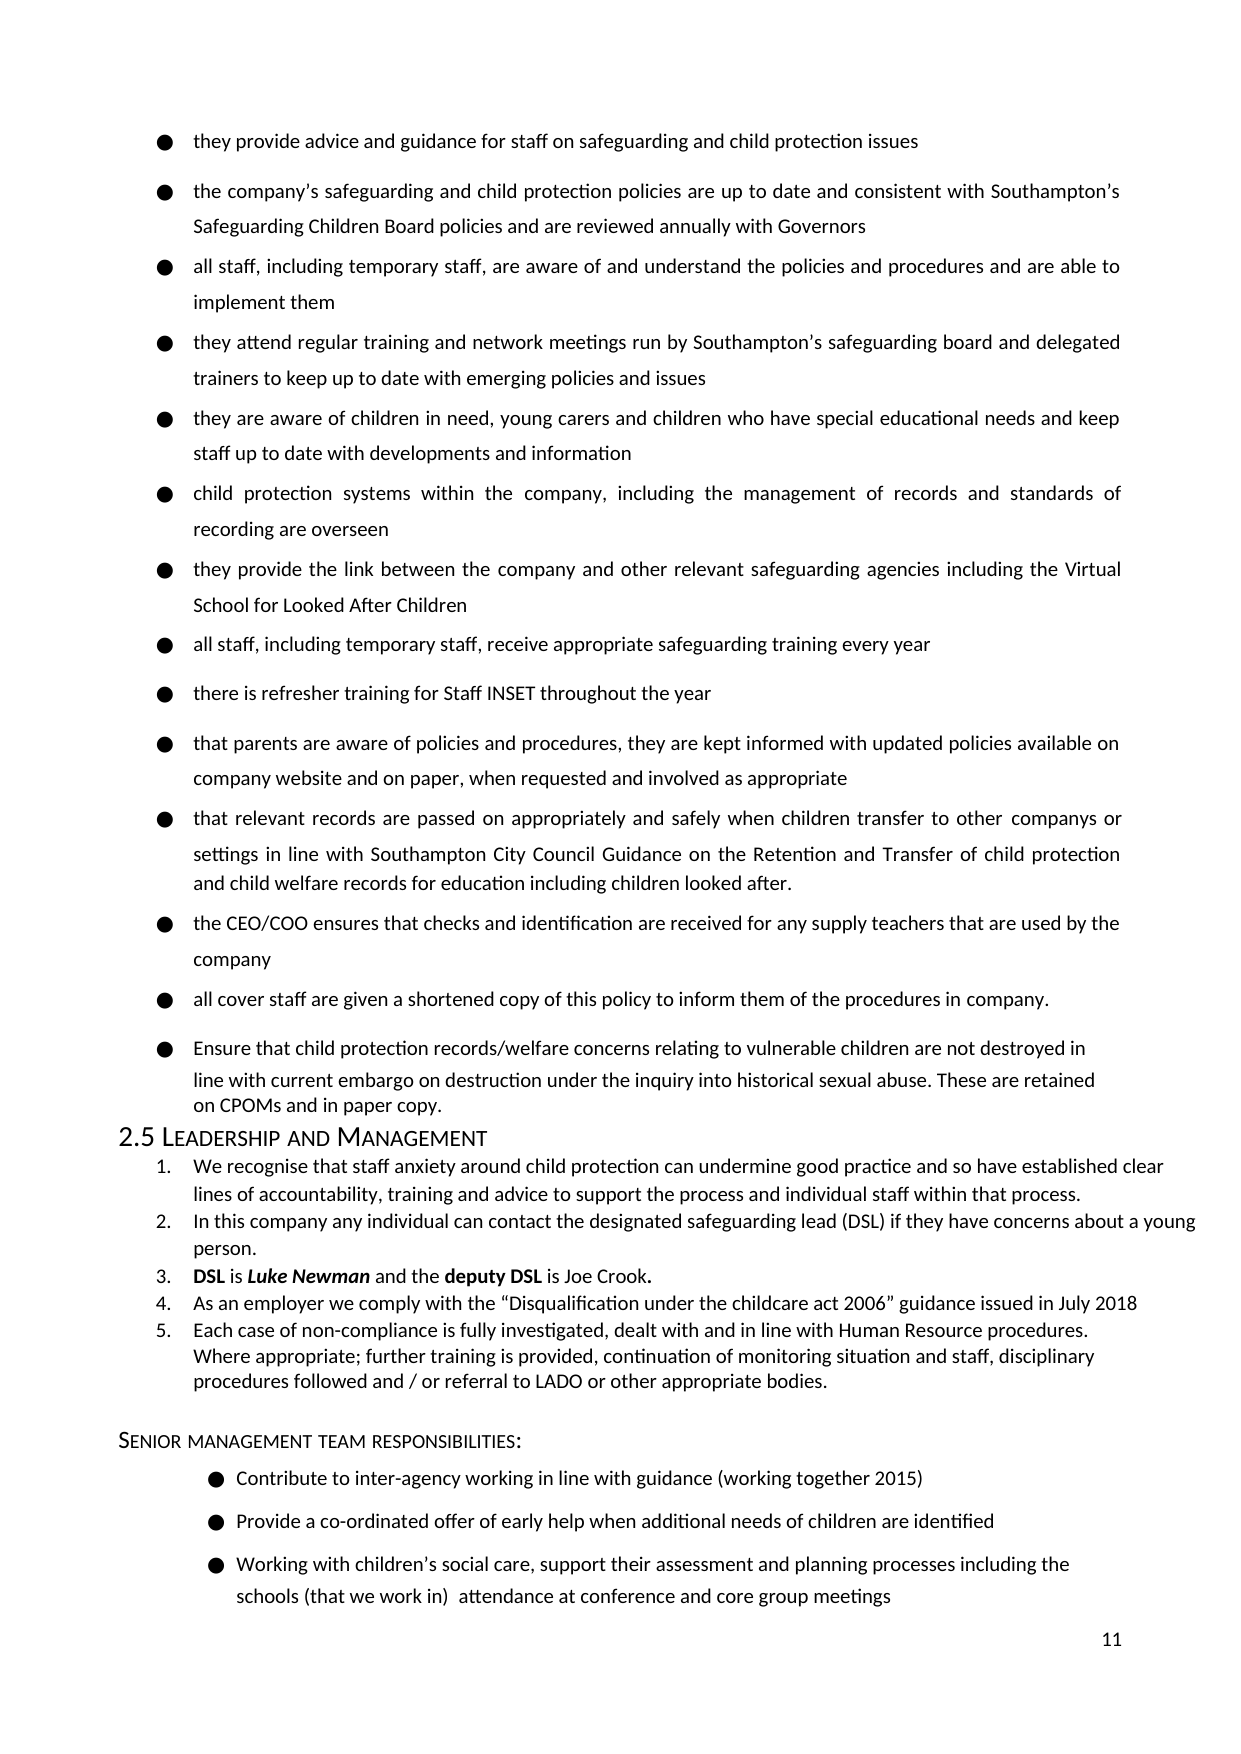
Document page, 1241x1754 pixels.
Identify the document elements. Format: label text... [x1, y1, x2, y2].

subtitle 2.5 Leadership and Management [118, 1118, 1122, 1153]
list they attend regular training and network meetings run by Southampton’s safeguarding board and delegated trainers to keep up to date with emerging policies and issues [156, 318, 1122, 390]
list that relevant records are passed on appropriately and safely when children transfer to other companys or settings in line with Southampton City Council Guidance on the Retention and Transfer of child protection and child welfare records for education including children looked after. [156, 795, 1122, 896]
list As an employer we comply with the “Disqualification under the childcare act 2006” guidance issued in July 2018 [156, 1290, 1201, 1316]
list Provide a co-ordinated offer of early help when additional needs of children are identified [207, 1498, 1122, 1540]
list they are aware of children in need, young carers and children who have special educational needs and keep staff up to date with developments and information [156, 394, 1122, 466]
list the CEO/COO ensures that checks and identification are received for any supply teachers that are used by the company [156, 899, 1122, 971]
list Working with children’s social care, support their assessment and planning processes including the schools (that we work in) attendance at conference and core group meetings [207, 1540, 1122, 1608]
list Each case of non-compliance is fully investigated, dealt with and in line with Human Resource procedures. Where appropriate; further training is provided, continuation of monitoring situation and staff, disciplinary procedures followed and / or referral to LADO or other appropriate bodies. [156, 1318, 1122, 1394]
list Ensure that child protection records/welfare concerns relating to vulnerable children are not destroyed in line with current embargo on destruction under the inquiry into historical sexual abuse. These are retained on CPOMs and in paper copy. [156, 1024, 1122, 1118]
list all staff, including temporary staff, receive appropriate safeguarding training every year [156, 621, 1122, 664]
list they provide advice and guidance for staff on safeguarding and child protection issues [156, 118, 1122, 161]
list they provide the link between the company and other relevant safeguarding agencies including the Virtual School for Looked After Children [156, 545, 1122, 617]
subtitle Senior management team responsibilities: [118, 1424, 1122, 1455]
list Contribute to inter-agency working in line with guidance (working together 2015) [207, 1455, 1122, 1498]
list DSL is Luke Newman and the deputy DSL is Joe Crook. [156, 1263, 1201, 1288]
list there is refresher training for Staff INSET throughout the year [156, 670, 1122, 713]
list child protection systems within the company, including the management of records and standards of recording are overseen [156, 470, 1122, 542]
list all cover staff are given a shortened copy of this policy to inform them of the procedures in company. [156, 975, 1122, 1018]
list all staff, including temporary staff, are aware of and understand the policies and procedures and are able to implement them [156, 243, 1122, 315]
list the company’s safeguarding and child protection policies are up to date and consistent with Southampton’s Safeguarding Children Board policies and are reviewed annually with Governors [156, 167, 1122, 239]
list We recognise that staff anxiety around child protection can undermine good practice and so have established clear lines of accountability, training and advice to support the process and individual staff within that process. [156, 1153, 1201, 1206]
list In this company any individual can contact the designated safeguarding lead (DSL) if they have concerns about a young person. [156, 1208, 1201, 1261]
list that parents are aware of policies and procedures, they are kept informed with updated policies available on company website and on paper, when requested and involved as appropriate [156, 719, 1122, 791]
